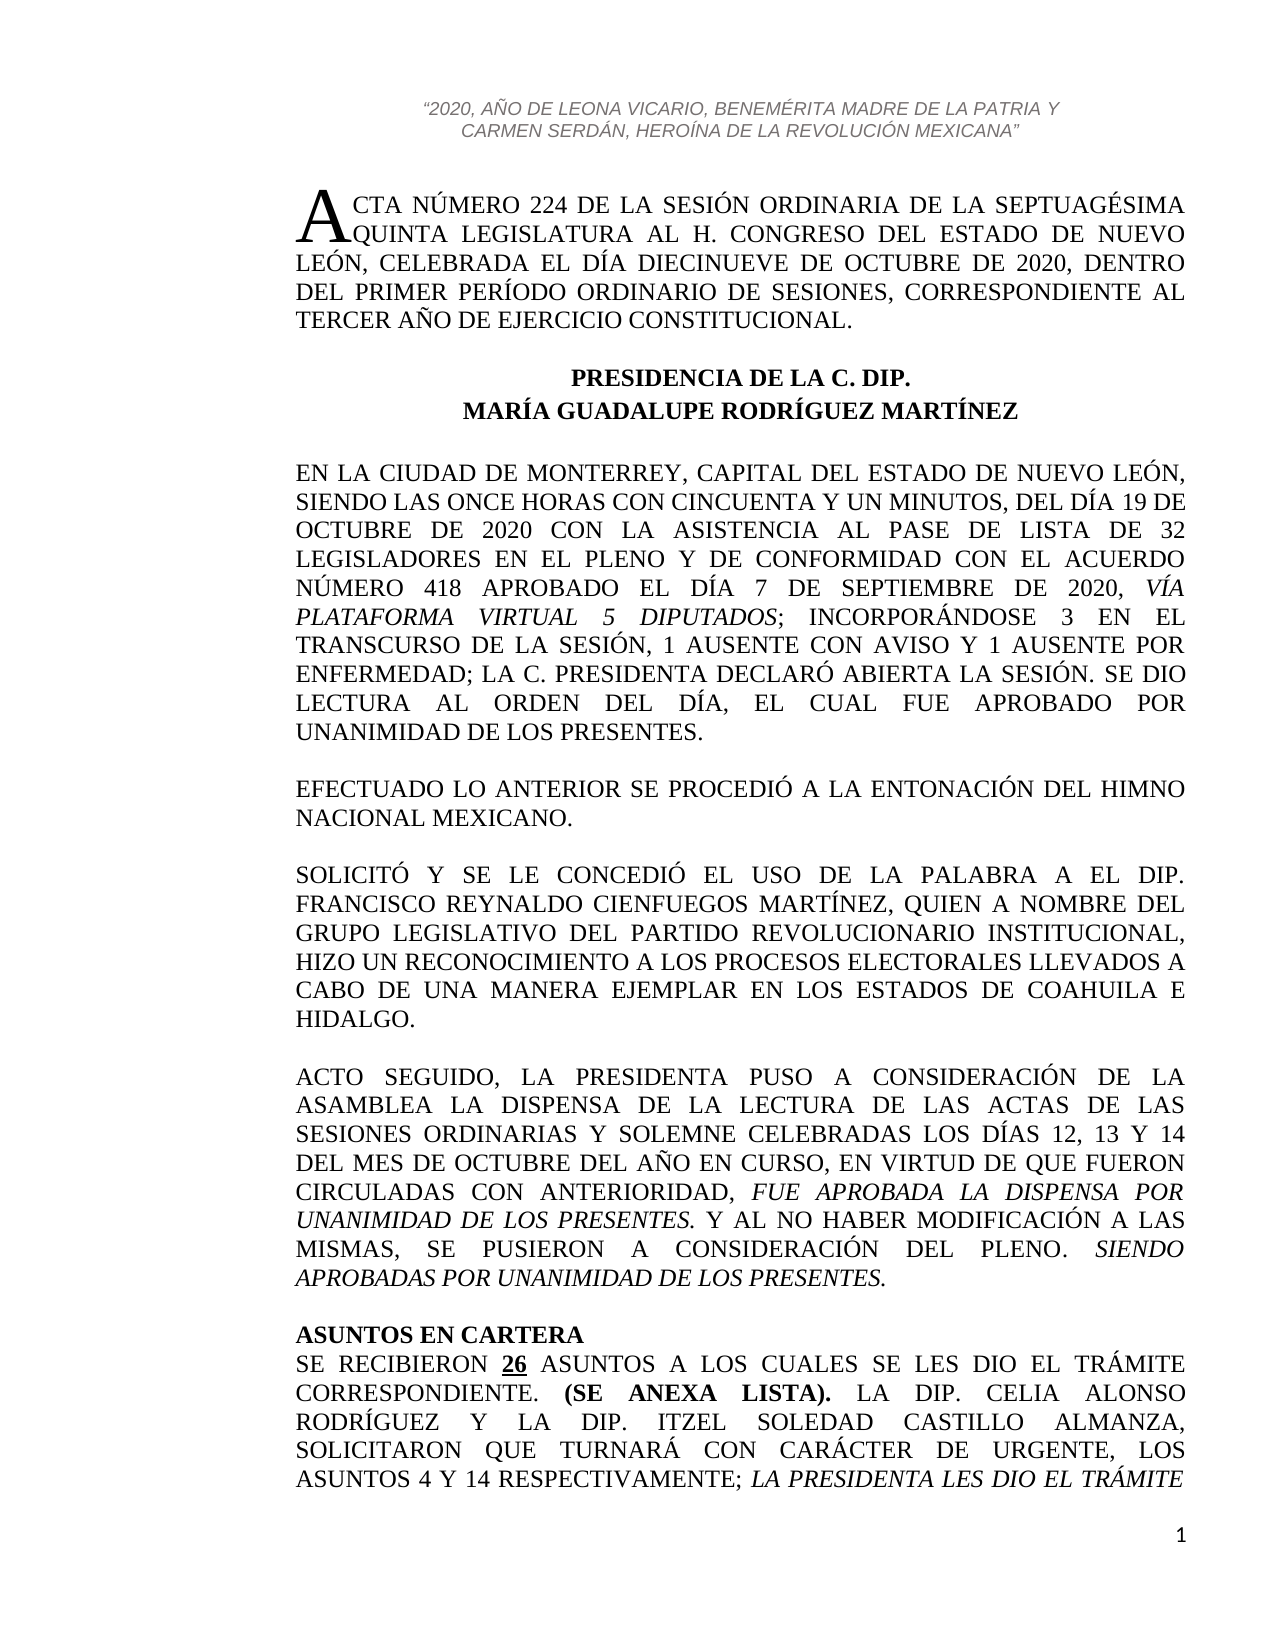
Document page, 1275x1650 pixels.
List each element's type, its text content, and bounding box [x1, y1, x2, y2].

text MARÍA GUADALUPE RODRÍGUEZ MARTÍNEZ [295, 396, 1186, 425]
text EN LA CIUDAD DE MONTERREY, CAPITAL DEL ESTADO DE NUEVO LEÓN, SIENDO LAS ONCE HORAS CON CINCUENTA Y UN MINUTOS, DEL DÍA 19 DE OCTUBRE DE 2020 CON LA ASISTENCIA AL PASE DE LISTA DE 32 LEGISLADORES EN EL PLENO Y DE CONFORMIDAD CON EL ACUERDO NÚMERO 418 APROBADO EL DÍA 7 DE SEPTIEMBRE DE 2020, VÍA PLATAFORMA VIRTUAL 5 DIPUTADOS; INCORPORÁNDOSE 3 EN EL TRANSCURSO DE LA SESIÓN, 1 AUSENTE CON AVISO Y 1 AUSENTE POR ENFERMEDAD; LA C. PRESIDENTA DECLARÓ ABIERTA LA SESIÓN. SE DIO LECTURA AL ORDEN DEL DÍA, EL CUAL FUE APROBADO POR UNANIMIDAD DE LOS PRESENTES. [295, 458, 1186, 745]
text CTA NÚMERO 224 DE LA SESIÓN ORDINARIA DE LA SEPTUAGÉSIMA QUINTA LEGISLATURA AL H. CONGRESO DEL ESTADO DE NUEVO LEÓN, CELEBRADA EL DÍA DIECINUEVE DE OCTUBRE DE 2020, DENTRO DEL PRIMER PERÍODO ORDINARIO DE SESIONES, CORRESPONDIENTE AL TERCER AÑO DE EJERCICIO CONSTITUCIONAL. [295, 191, 1186, 334]
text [295, 1349, 1186, 1493]
text EFECTUADO LO ANTERIOR SE PROCEDIÓ A LA ENTONACIÓN DEL HIMNO NACIONAL MEXICANO. [295, 774, 1186, 832]
text SOLICITÓ Y SE LE CONCEDIÓ EL USO DE LA PALABRA A EL DIP. FRANCISCO REYNALDO CIENFUEGOS MARTÍNEZ, QUIEN A NOMBRE DEL GRUPO LEGISLATIVO DEL PARTIDO REVOLUCIONARIO INSTITUCIONAL, HIZO UN RECONOCIMIENTO A LOS PROCESOS ELECTORALES LLEVADOS A CABO DE UNA MANERA EJEMPLAR EN LOS ESTADOS DE COAHUILA E HIDALGO. [295, 860, 1186, 1033]
text PRESIDENCIA DE LA C. DIP. [295, 363, 1186, 392]
text ACTO SEGUIDO, LA PRESIDENTA PUSO A CONSIDERACIÓN DE LA ASAMBLEA LA DISPENSA DE LA LECTURA DE LAS ACTAS DE LAS SESIONES ORDINARIAS Y SOLEMNE CELEBRADAS LOS DÍAS 12, 13 Y 14 DEL MES DE OCTUBRE DEL AÑO EN CURSO, EN VIRTUD DE QUE FUERON CIRCULADAS CON ANTERIORIDAD, FUE APROBADA LA DISPENSA POR UNANIMIDAD DE LOS PRESENTES. Y AL NO HABER MODIFICACIÓN A LAS MISMAS, SE PUSIERON A CONSIDERACIÓN DEL PLENO. SIENDO APROBADAS POR UNANIMIDAD DE LOS PRESENTES. [295, 1062, 1186, 1292]
text ASUNTOS EN CARTERA [295, 1320, 1186, 1349]
